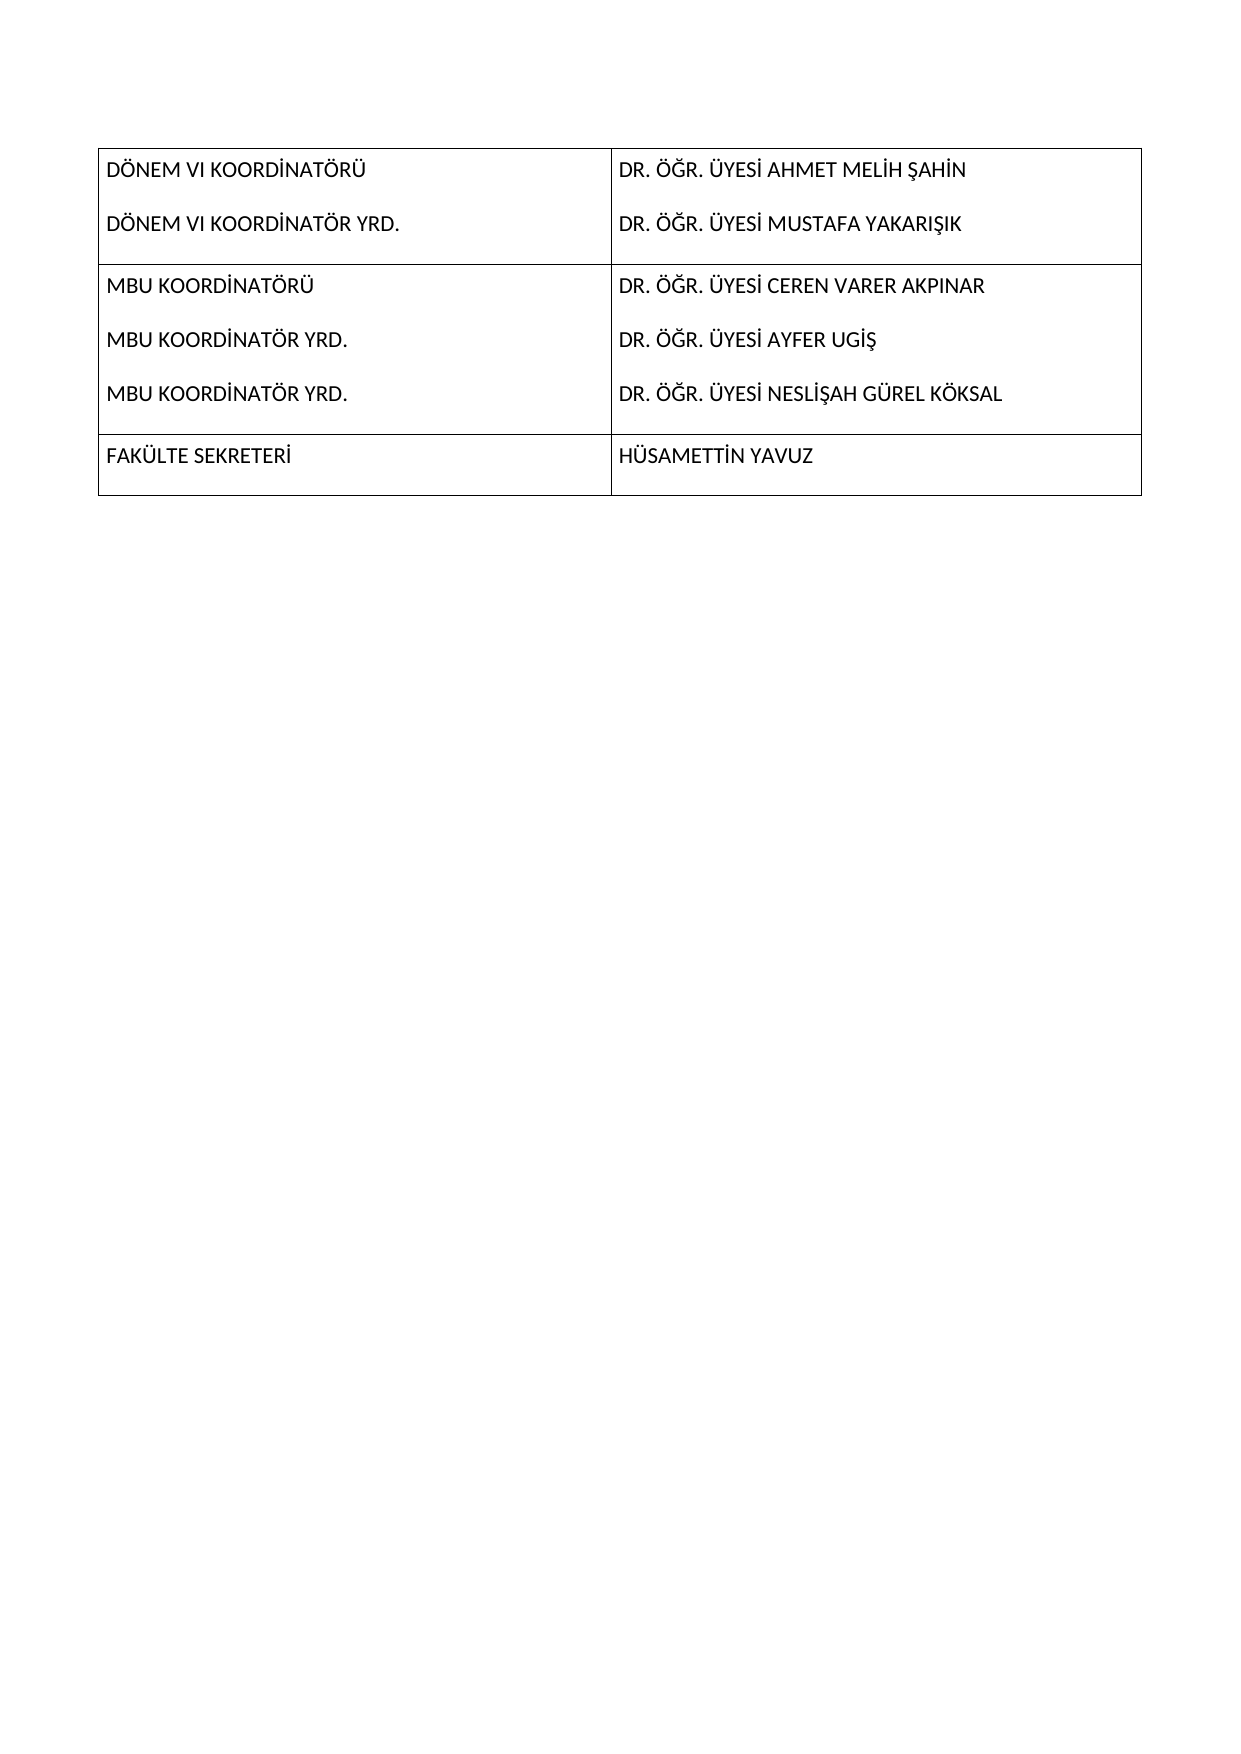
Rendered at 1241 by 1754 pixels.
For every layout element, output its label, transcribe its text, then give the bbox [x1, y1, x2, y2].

table_cell MBU KOORDİNATÖRÜ MBU KOORDİNATÖR YRD. MBU KOORDİNATÖR YRD. [99, 265, 611, 433]
table_cell DÖNEM VI KOORDİNATÖRÜ DÖNEM VI KOORDİNATÖR YRD. [99, 149, 611, 263]
table_cell DR. ÖĞR. ÜYESİ CEREN VARER AKPINAR DR. ÖĞR. ÜYESİ AYFER UGİŞ DR. ÖĞR. ÜYESİ NESLİŞAH GÜREL KÖKSAL [612, 265, 1141, 433]
table_cell DR. ÖĞR. ÜYESİ AHMET MELİH ŞAHİN DR. ÖĞR. ÜYESİ MUSTAFA YAKARIŞIK [612, 149, 1141, 263]
table_cell HÜSAMETTİN YAVUZ [612, 435, 1141, 495]
table_cell FAKÜLTE SEKRETERİ [99, 435, 611, 495]
